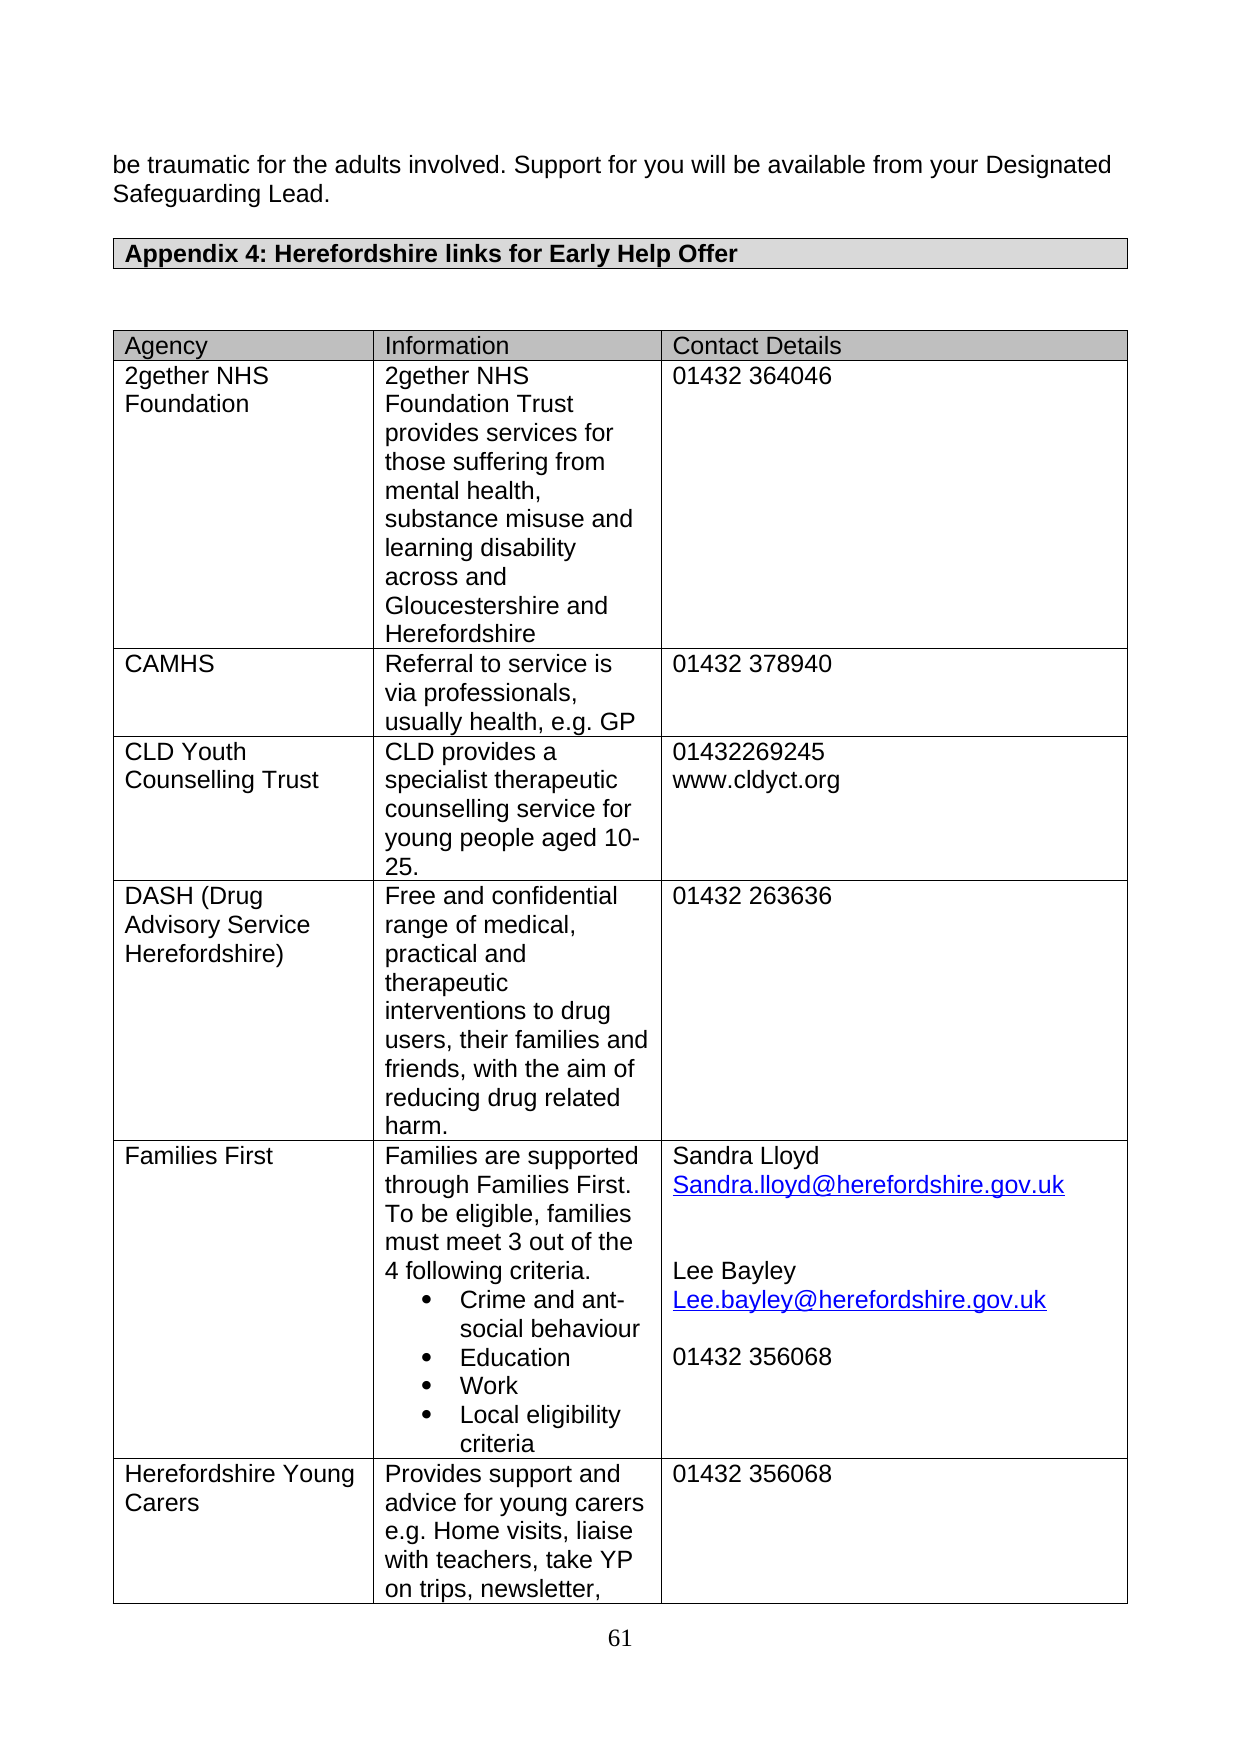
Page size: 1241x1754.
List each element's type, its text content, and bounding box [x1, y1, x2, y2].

table_cell CLD provides a specialist therapeutic counselling service for young people aged 10-25. [374, 737, 661, 880]
table_header Contact Details [662, 331, 1127, 360]
table_cell CAMHS [114, 649, 373, 736]
table_cell 01432269245 www.cldyct.org [662, 737, 1127, 880]
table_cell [114, 1459, 373, 1603]
table_cell 01432 364046 [662, 361, 1127, 648]
table_header Information [374, 331, 661, 360]
table_cell DASH (Drug Advisory Service Herefordshire) [114, 881, 373, 1140]
table_header Agency [114, 331, 373, 360]
table_cell 2gether NHS Foundation [114, 361, 373, 648]
table_cell Families First [114, 1141, 373, 1458]
table_cell Free and confidential range of medical, practical and therapeutic interventions to drug users, their families and friends, with the aim of reducing drug related harm. [374, 881, 661, 1140]
table_cell Referral to service is via professionals, usually health, e.g. GP [374, 649, 661, 736]
table_cell Families are supported through Families First. To be eligible, families must meet 3 out of the 4 following criteria. Crime and ant-social behaviour Education Work Local eligibility criteria [374, 1141, 661, 1458]
table_cell 2gether NHS Foundation Trust provides services for those suffering from mental health, substance misuse and learning disability across and Gloucestershire and Herefordshire [374, 361, 661, 648]
table_cell 01432 378940 [662, 649, 1127, 736]
table_cell Sandra Lloyd Sandra.lloyd@herefordshire.gov.uk Lee Bayley Lee.bayley@herefordshire.gov.uk 01432 356068 [662, 1141, 1127, 1458]
table_cell 01432 356068 [662, 1459, 1127, 1603]
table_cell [374, 1459, 661, 1603]
table_cell CLD Youth Counselling Trust [114, 737, 373, 880]
table_cell 01432 263636 [662, 881, 1127, 1140]
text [112, 150, 1128, 207]
table_header Appendix 4: Herefordshire links for Early Help Offer [114, 239, 1127, 268]
